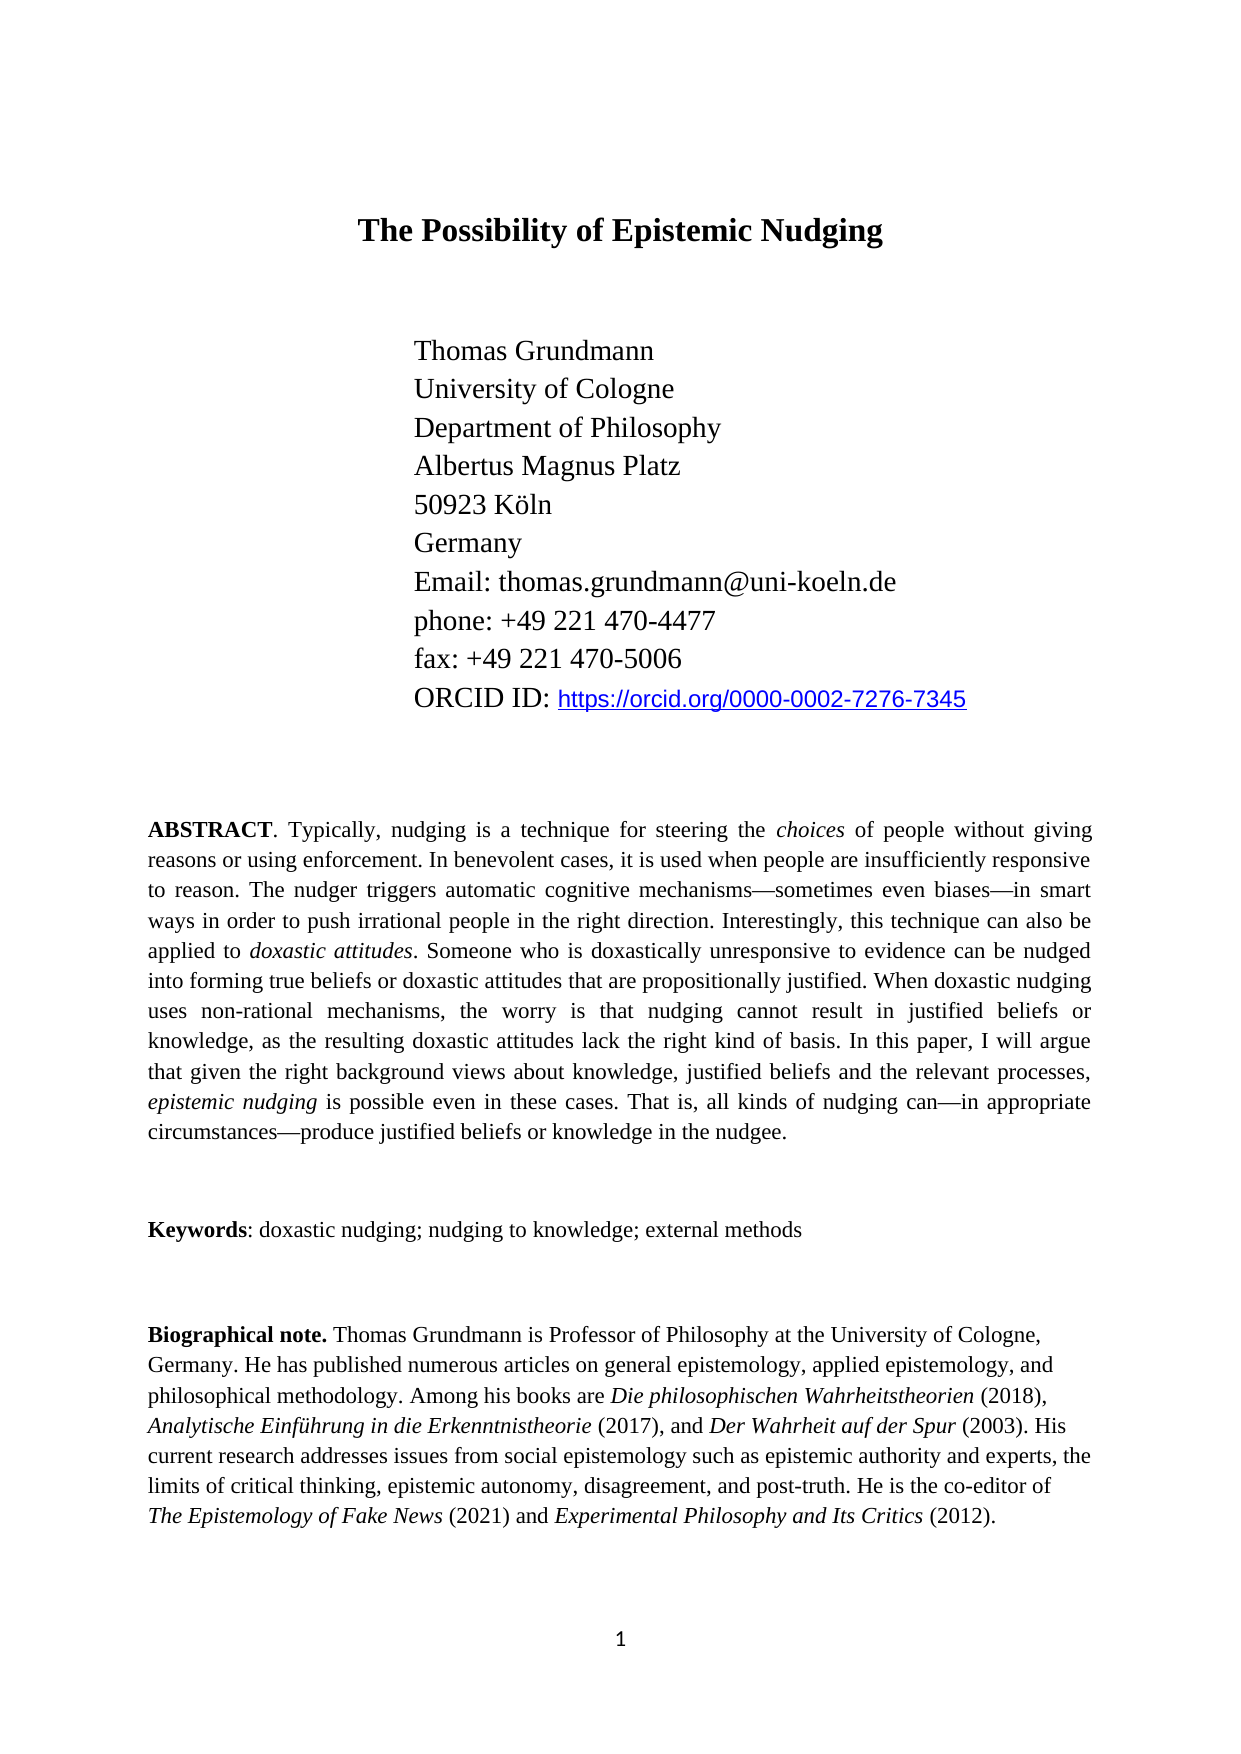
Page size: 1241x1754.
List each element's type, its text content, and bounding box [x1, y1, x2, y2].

text 50923 Köln [413, 487, 1093, 521]
text Thomas Grundmann [413, 333, 1093, 366]
text Keywords: doxastic nudging; nudging to knowledge; external methods [148, 1216, 1093, 1243]
text fax: +49 221 470-5006 [413, 641, 1093, 675]
text ABSTRACT. Typically, nudging is a technique for steering the choices of people without giving reasons or using enforcement. In benevolent cases, it is used when people are insufficiently responsive to reason. The nudger triggers automatic cognitive mechanisms—sometimes even biases—in smart ways in order to push irrational people in the right direction. Interestingly, this technique can also be applied to doxastic attitudes. Someone who is doxastically unresponsive to evidence can be nudged into forming true beliefs or doxastic attitudes that are propositionally justified. When doxastic nudging uses non-rational mechanisms, the worry is that nudging cannot result in justified beliefs or knowledge, as the resulting doxastic attitudes lack the right kind of basis. In this paper, I will argue that given the right background views about knowledge, justified beliefs and the relevant processes, epistemic nudging is possible even in these cases. That is, all kinds of nudging can—in appropriate circumstances—produce justified beliefs or knowledge in the nudgee. [148, 816, 1093, 1144]
text phone: +49 221 470-4477 [413, 603, 1093, 636]
text The Possibility of Epistemic Nudging [148, 210, 1093, 249]
text Albertus Magnus Platz [413, 448, 1093, 482]
text Biographical note. Thomas Grundmann is Professor of Philosophy at the University of Cologne, Germany. He has published numerous articles on general epistemology, applied epistemology, and philosophical methodology. Among his books are Die philosophischen Wahrheitstheorien (2018), Analytische Einführung in die Erkenntnistheorie (2017), and Der Wahrheit auf der Spur (2003). His current research addresses issues from social epistemology such as epistemic authority and experts, the limits of critical thinking, epistemic autonomy, disagreement, and post-truth. He is the co-editor of The Epistemology of Fake News (2021) and Experimental Philosophy and Its Critics (2012). [148, 1321, 1093, 1529]
text Germany [413, 526, 1093, 559]
text ORCID ID: https://orcid.org/0000-0002-7276-7345 [340, 680, 1093, 713]
text Email: thomas.grundmann@uni-koeln.de [413, 564, 1093, 598]
text Department of Philosophy [413, 410, 1093, 443]
text University of Cologne [413, 371, 1093, 405]
